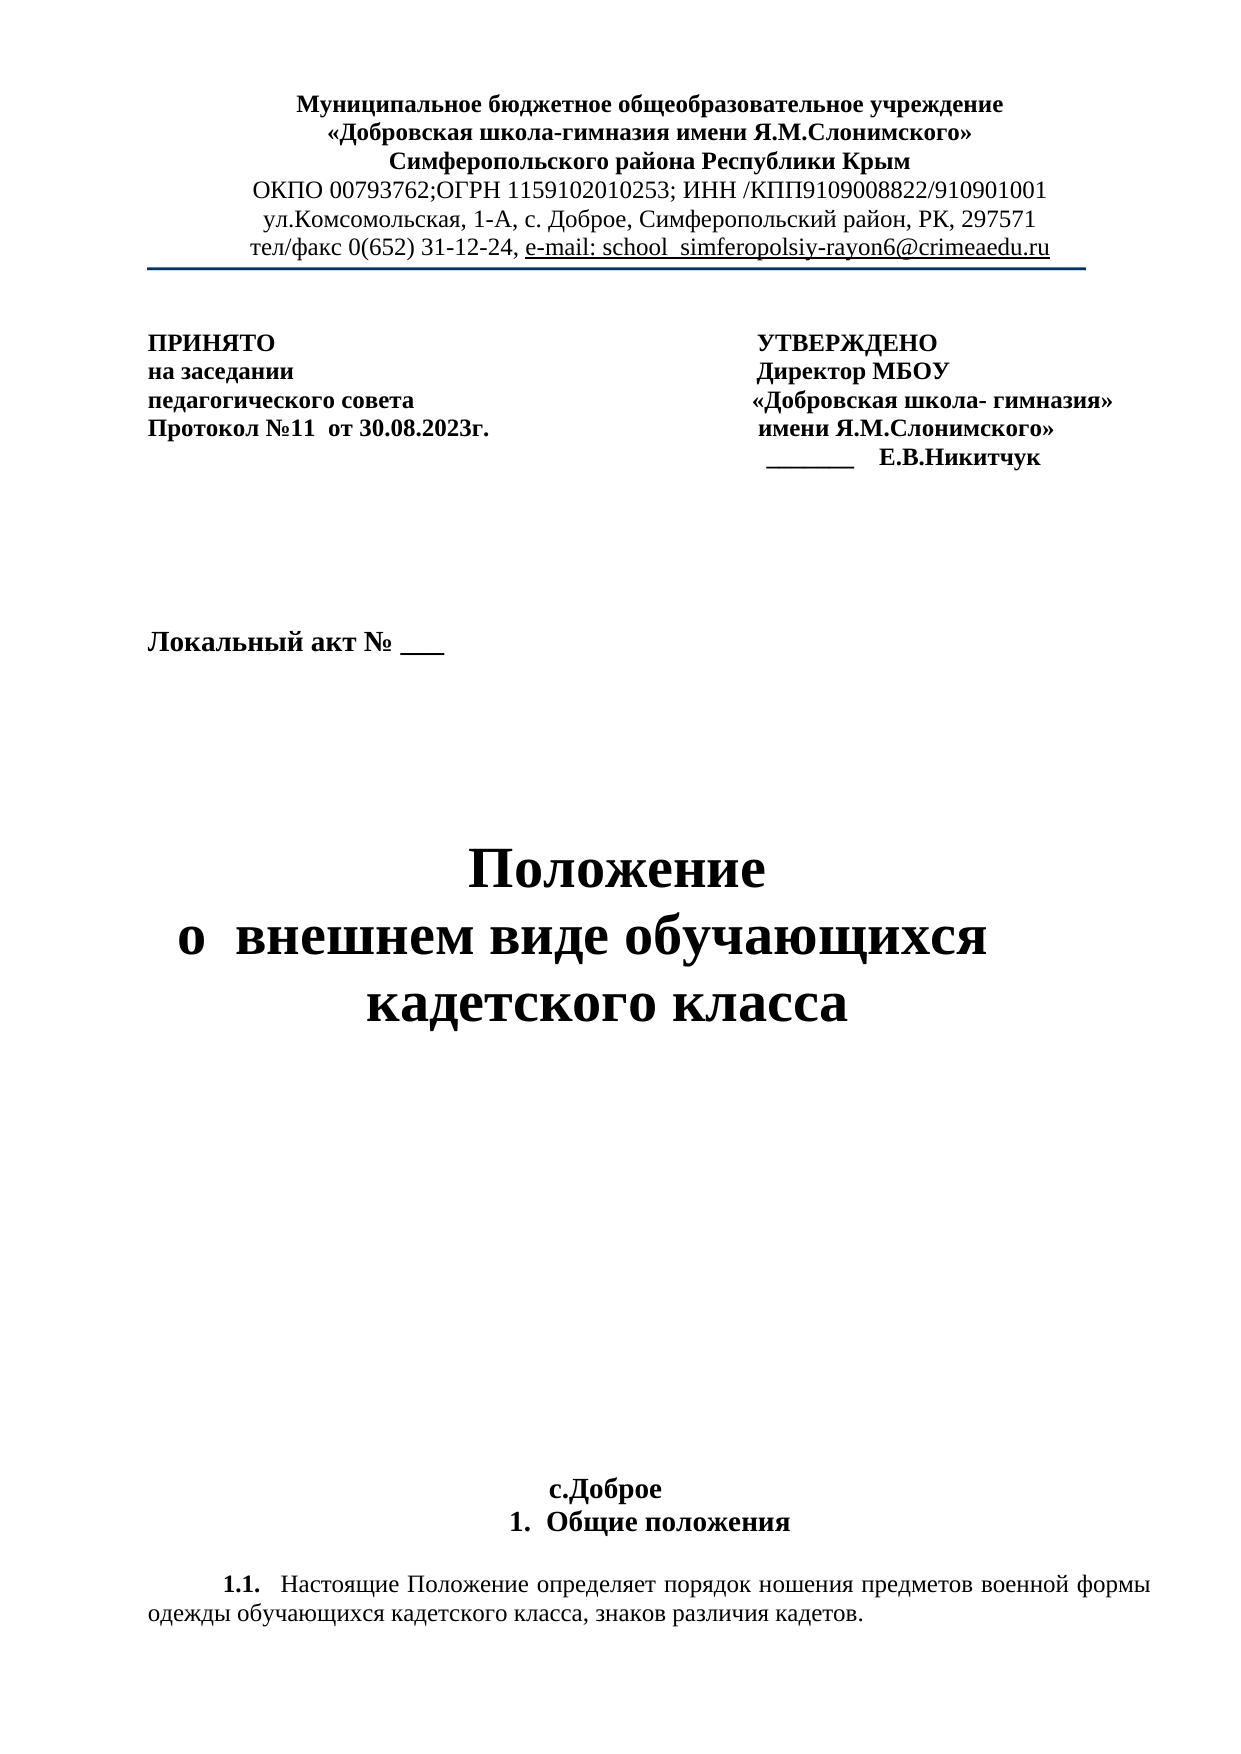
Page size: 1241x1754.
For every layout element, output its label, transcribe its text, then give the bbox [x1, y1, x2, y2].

text кадетского класса [148, 967, 1152, 1034]
text Положение [148, 833, 1152, 900]
text тел/факс 0(652) 31-12-24, e-mail: school_simferopolsiy-rayon6@crimeaedu.ru [148, 232, 1152, 261]
text _______ Е.В.Никитчук [148, 442, 1152, 471]
text ПРИНЯТО УТВЕРЖДЕНО [148, 328, 1152, 357]
text с.Доброе [148, 1471, 1152, 1504]
text Протокол №11 от 30.08.2023г. имени Я.М.Слонимского» [148, 413, 1152, 442]
text ул.Комсомольская, 1-А, с. Доброе, Симферопольский район, РК, 297571 [148, 204, 1152, 232]
text Симферопольского района Республики Крым [148, 146, 1152, 175]
text «Добровская школа-гимназия имени Я.М.Слонимского» [148, 117, 1152, 146]
text педагогического совета «Добровская школа- гимназия» [148, 385, 1152, 413]
text о внешнем виде обучающихся [148, 900, 1152, 967]
text на заседании Директор МБОУ [148, 357, 1152, 385]
list Настоящие Положение определяет порядок ношения предметов военной формы одежды обучающихся кадетского класса, знаков различия кадетов. [148, 1569, 1152, 1627]
picture [147, 261, 1086, 277]
text ОКПО 00793762;ОГРН 1159102010253; ИНН /КПП9109008822/910901001 [148, 175, 1152, 204]
text Муниципальное бюджетное общеобразовательное учреждение [148, 89, 1152, 117]
list Общие положения [148, 1504, 1152, 1538]
text Локальный акт № ___ [148, 624, 1152, 658]
